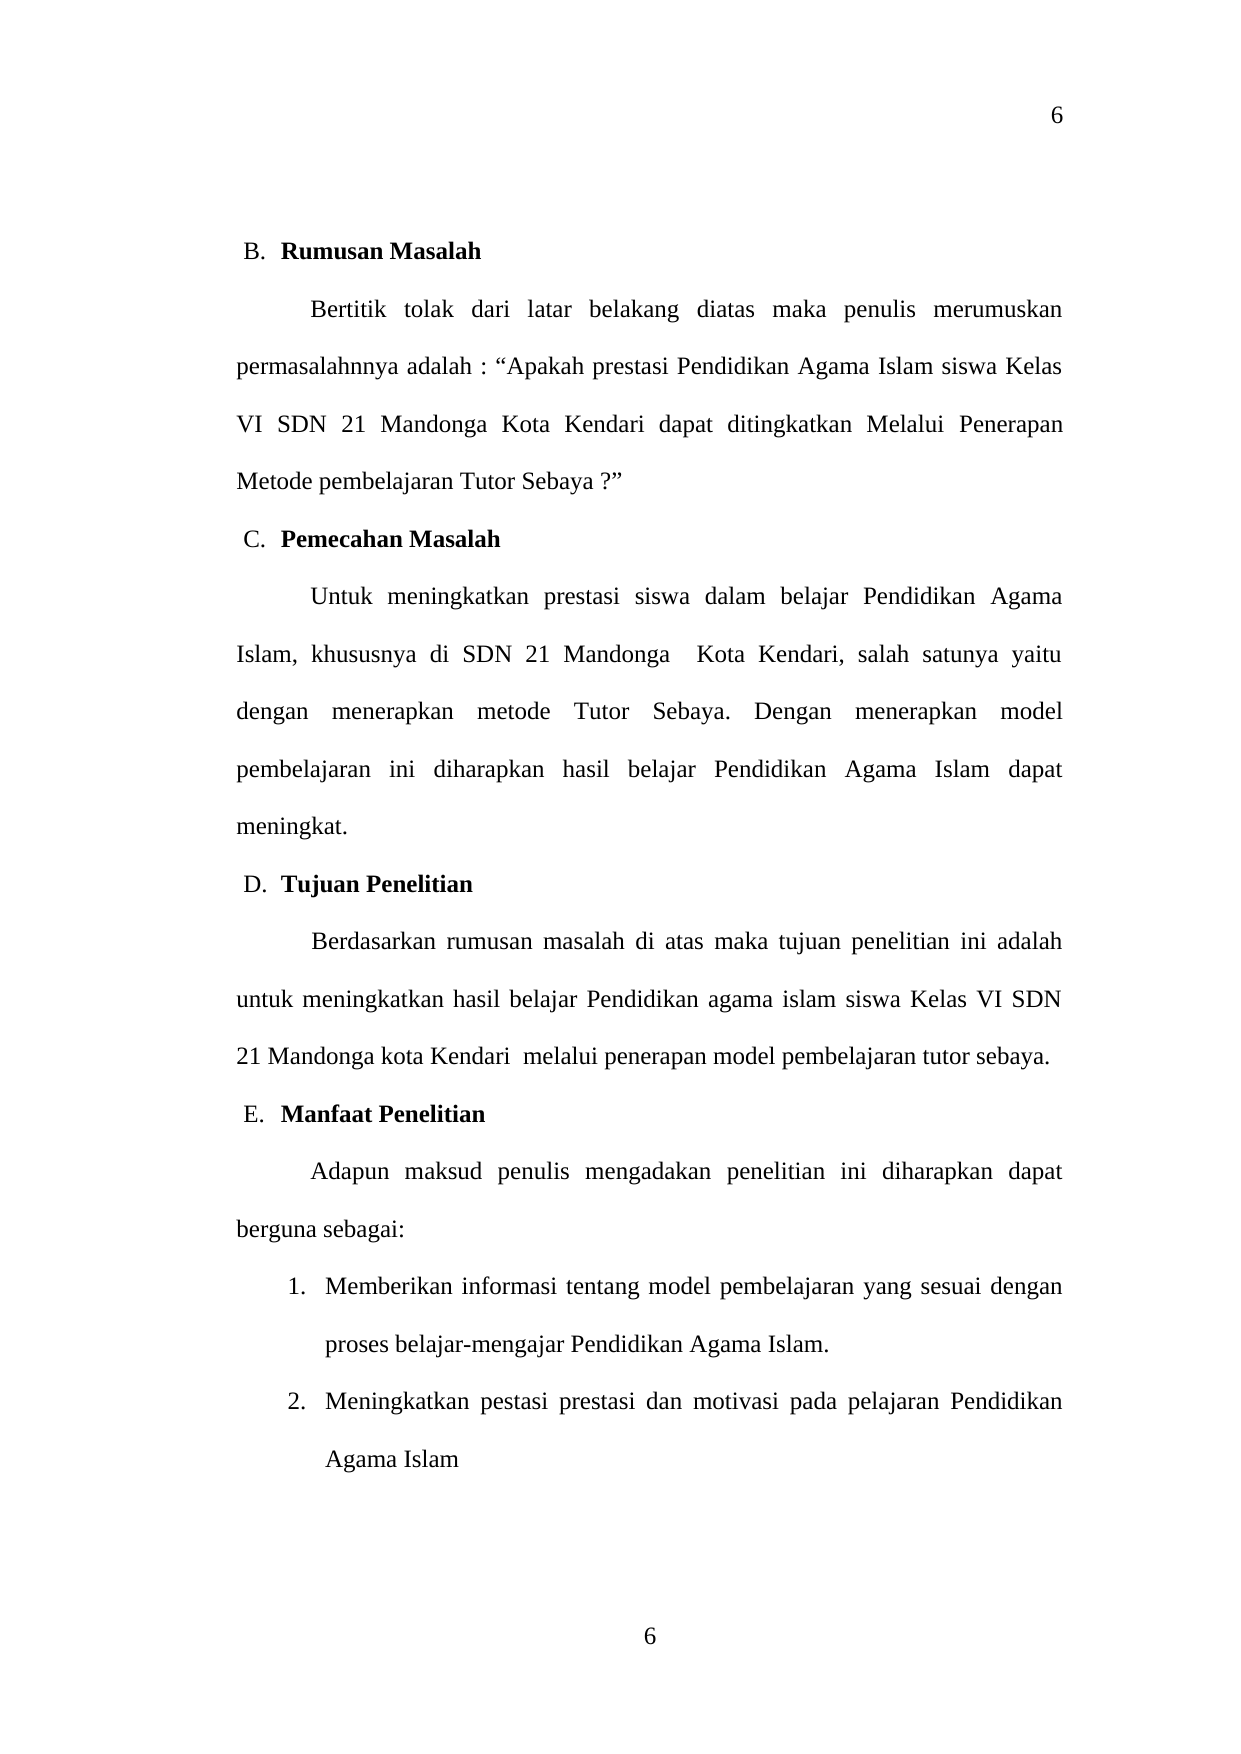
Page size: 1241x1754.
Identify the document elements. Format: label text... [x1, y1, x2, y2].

list Tujuan Penelitian [243, 869, 1063, 898]
text Adapun maksud penulis mengadakan penelitian ini diharapkan dapat berguna sebagai: [236, 1156, 1063, 1243]
list Berdasarkan rumusan masalah di atas maka tujuan penelitian ini adalah untuk meningkatkan hasil belajar Pendidikan agama islam siswa Kelas VI SDN 21 Mandonga kota Kendari melalui penerapan model pembelajaran tutor sebaya. [236, 926, 1063, 1070]
list Rumusan Masalah [243, 236, 1063, 265]
text Untuk meningkatkan prestasi siswa dalam belajar Pendidikan Agama Islam, khususnya di SDN 21 Mandonga Kota Kendari, salah satunya yaitu dengan menerapkan metode Tutor Sebaya. Dengan menerapkan model pembelajaran ini diharapkan hasil belajar Pendidikan Agama Islam dapat meningkat. [236, 581, 1063, 840]
list Pemecahan Masalah [243, 524, 1063, 553]
list Memberikan informasi tentang model pembelajaran yang sesuai dengan proses belajar-mengajar Pendidikan Agama Islam. [287, 1271, 1063, 1358]
list Manfaat Penelitian [243, 1099, 1063, 1128]
text Bertitik tolak dari latar belakang diatas maka penulis merumuskan permasalahnnya adalah : “Apakah prestasi Pendidikan Agama Islam siswa Kelas VI SDN 21 Mandonga Kota Kendari dapat ditingkatkan Melalui Penerapan Metode pembelajaran Tutor Sebaya ?” [236, 294, 1063, 495]
list Meningkatkan pestasi prestasi dan motivasi pada pelajaran Pendidikan Agama Islam [287, 1386, 1063, 1473]
